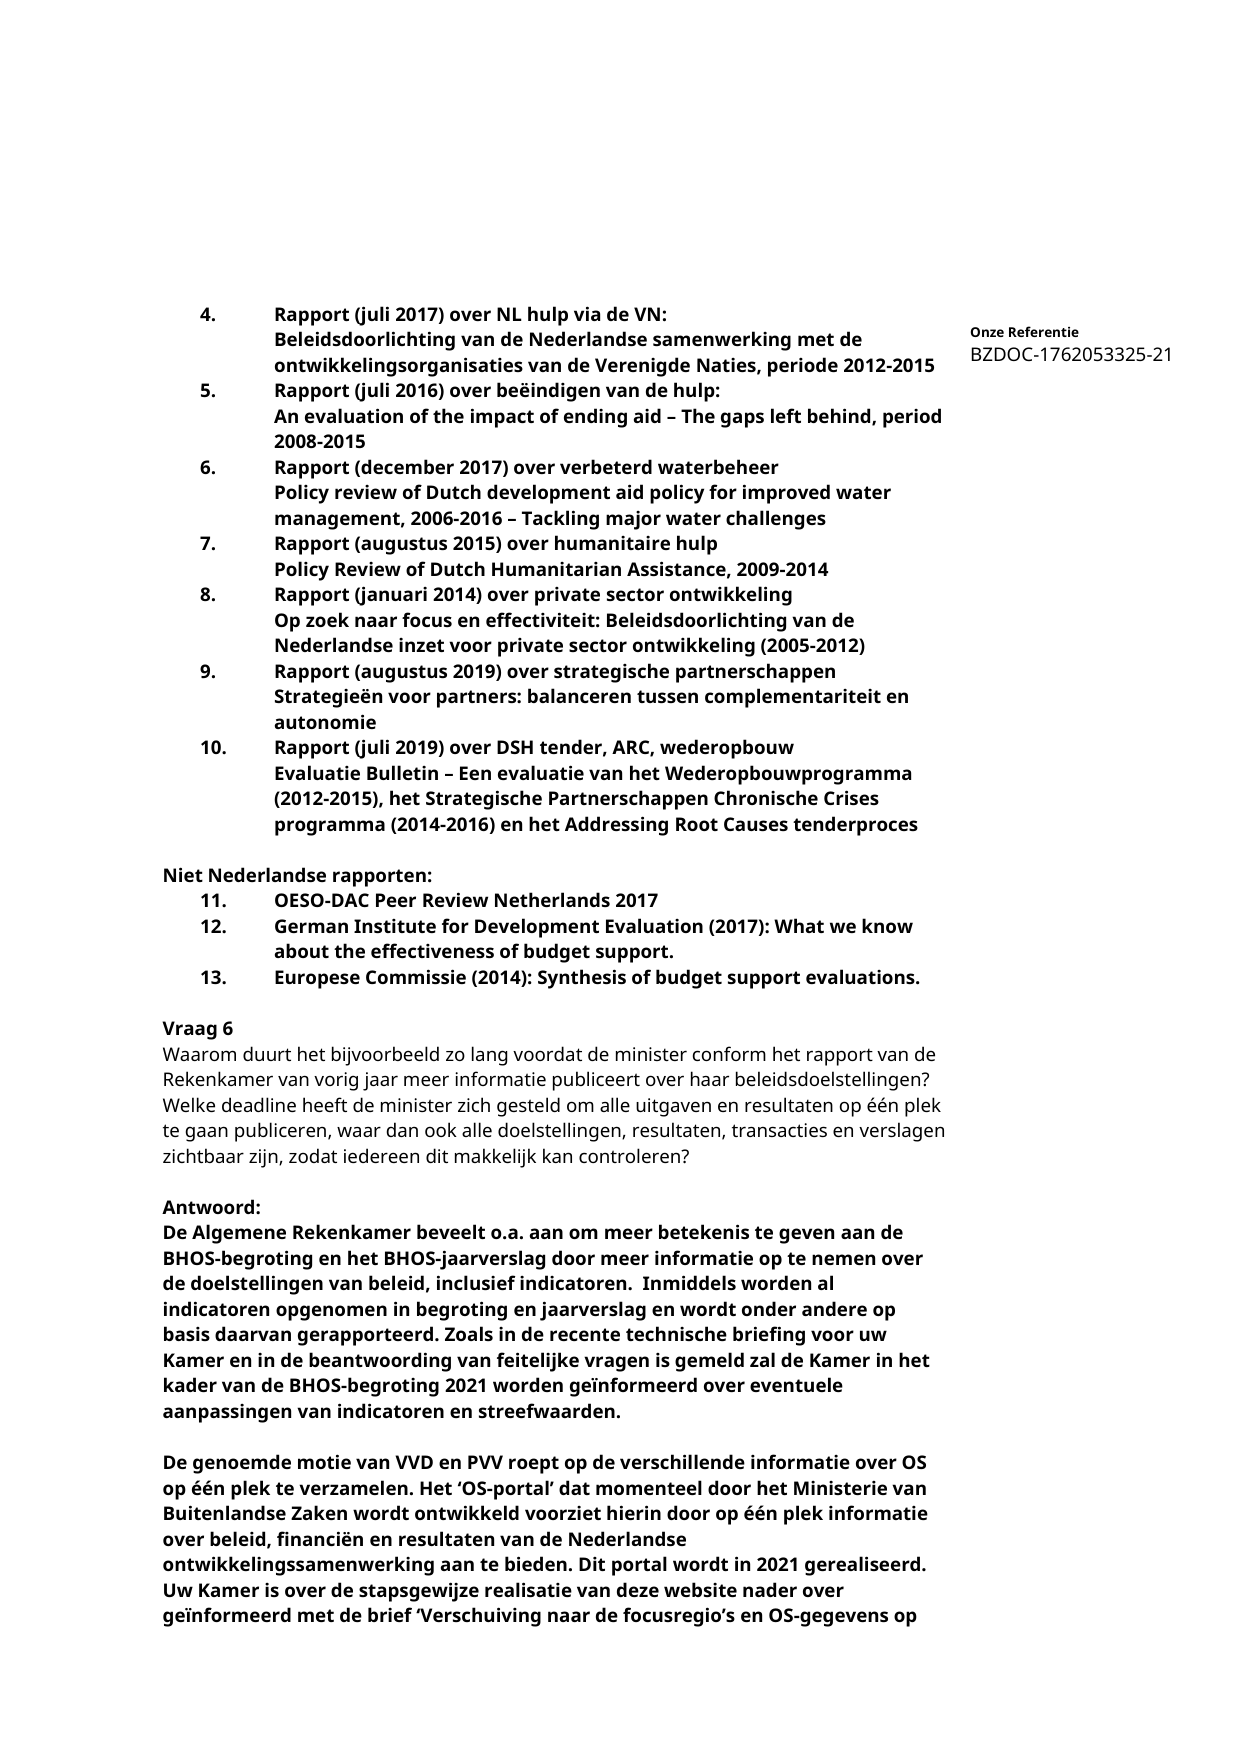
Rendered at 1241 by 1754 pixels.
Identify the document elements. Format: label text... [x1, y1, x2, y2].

text Antwoord: [162, 1194, 947, 1219]
list Rapport (januari 2014) over private sector ontwikkeling Op zoek naar focus en effectiviteit: Beleidsdoorlichting van de Nederlandse inzet voor private sector ontwikkeling (2005-2012) [200, 582, 947, 658]
list Europese Commissie (2014): Synthesis of budget support evaluations. [200, 964, 947, 990]
list OESO-DAC Peer Review Netherlands 2017 [200, 888, 947, 913]
text Waarom duurt het bijvoorbeeld zo lang voordat de minister conform het rapport van de Rekenkamer van vorig jaar meer informatie publiceert over haar beleidsdoelstellingen? Welke deadline heeft de minister zich gesteld om alle uitgaven en resultaten op één plek te gaan publiceren, waar dan ook alle doelstellingen, resultaten, transacties en verslagen zichtbaar zijn, zodat iedereen dit makkelijk kan controleren? [162, 1041, 947, 1168]
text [162, 1449, 947, 1628]
text Niet Nederlandse rapporten: [162, 862, 947, 888]
list German Institute for Development Evaluation (2017): What we know about the effectiveness of budget support. [200, 913, 947, 964]
list Rapport (augustus 2015) over humanitaire hulp Policy Review of Dutch Humanitarian Assistance, 2009-2014 [200, 531, 947, 582]
list Rapport (december 2017) over verbeterd waterbeheer Policy review of Dutch development aid policy for improved water management, 2006-2016 – Tackling major water challenges [200, 454, 947, 531]
list Rapport (juli 2016) over beëindigen van de hulp: An evaluation of the impact of ending aid – The gaps left behind, period 2008-2015 [200, 377, 947, 454]
list Rapport (augustus 2019) over strategische partnerschappen Strategieën voor partners: balanceren tussen complementariteit en autonomie [200, 658, 947, 735]
text Vraag 6 [162, 1015, 947, 1041]
list Rapport (juli 2017) over NL hulp via de VN: Beleidsdoorlichting van de Nederlandse samenwerking met de ontwikkelingsorganisaties van de Verenigde Naties, periode 2012-2015 [200, 301, 947, 377]
list Rapport (juli 2019) over DSH tender, ARC, wederopbouw Evaluatie Bulletin – Een evaluatie van het Wederopbouwprogramma (2012-2015), het Strategische Partnerschappen Chronische Crises programma (2014-2016) en het Addressing Root Causes tenderproces [200, 735, 947, 862]
text De Algemene Rekenkamer beveelt o.a. aan om meer betekenis te geven aan de BHOS-begroting en het BHOS-jaarverslag door meer informatie op te nemen over de doelstellingen van beleid, inclusief indicatoren. Inmiddels worden al indicatoren opgenomen in begroting en jaarverslag en wordt onder andere op basis daarvan gerapporteerd. Zoals in de recente technische briefing voor uw Kamer en in de beantwoording van feitelijke vragen is gemeld zal de Kamer in het kader van de BHOS-begroting 2021 worden geïnformeerd over eventuele aanpassingen van indicatoren en streefwaarden. [162, 1219, 947, 1424]
